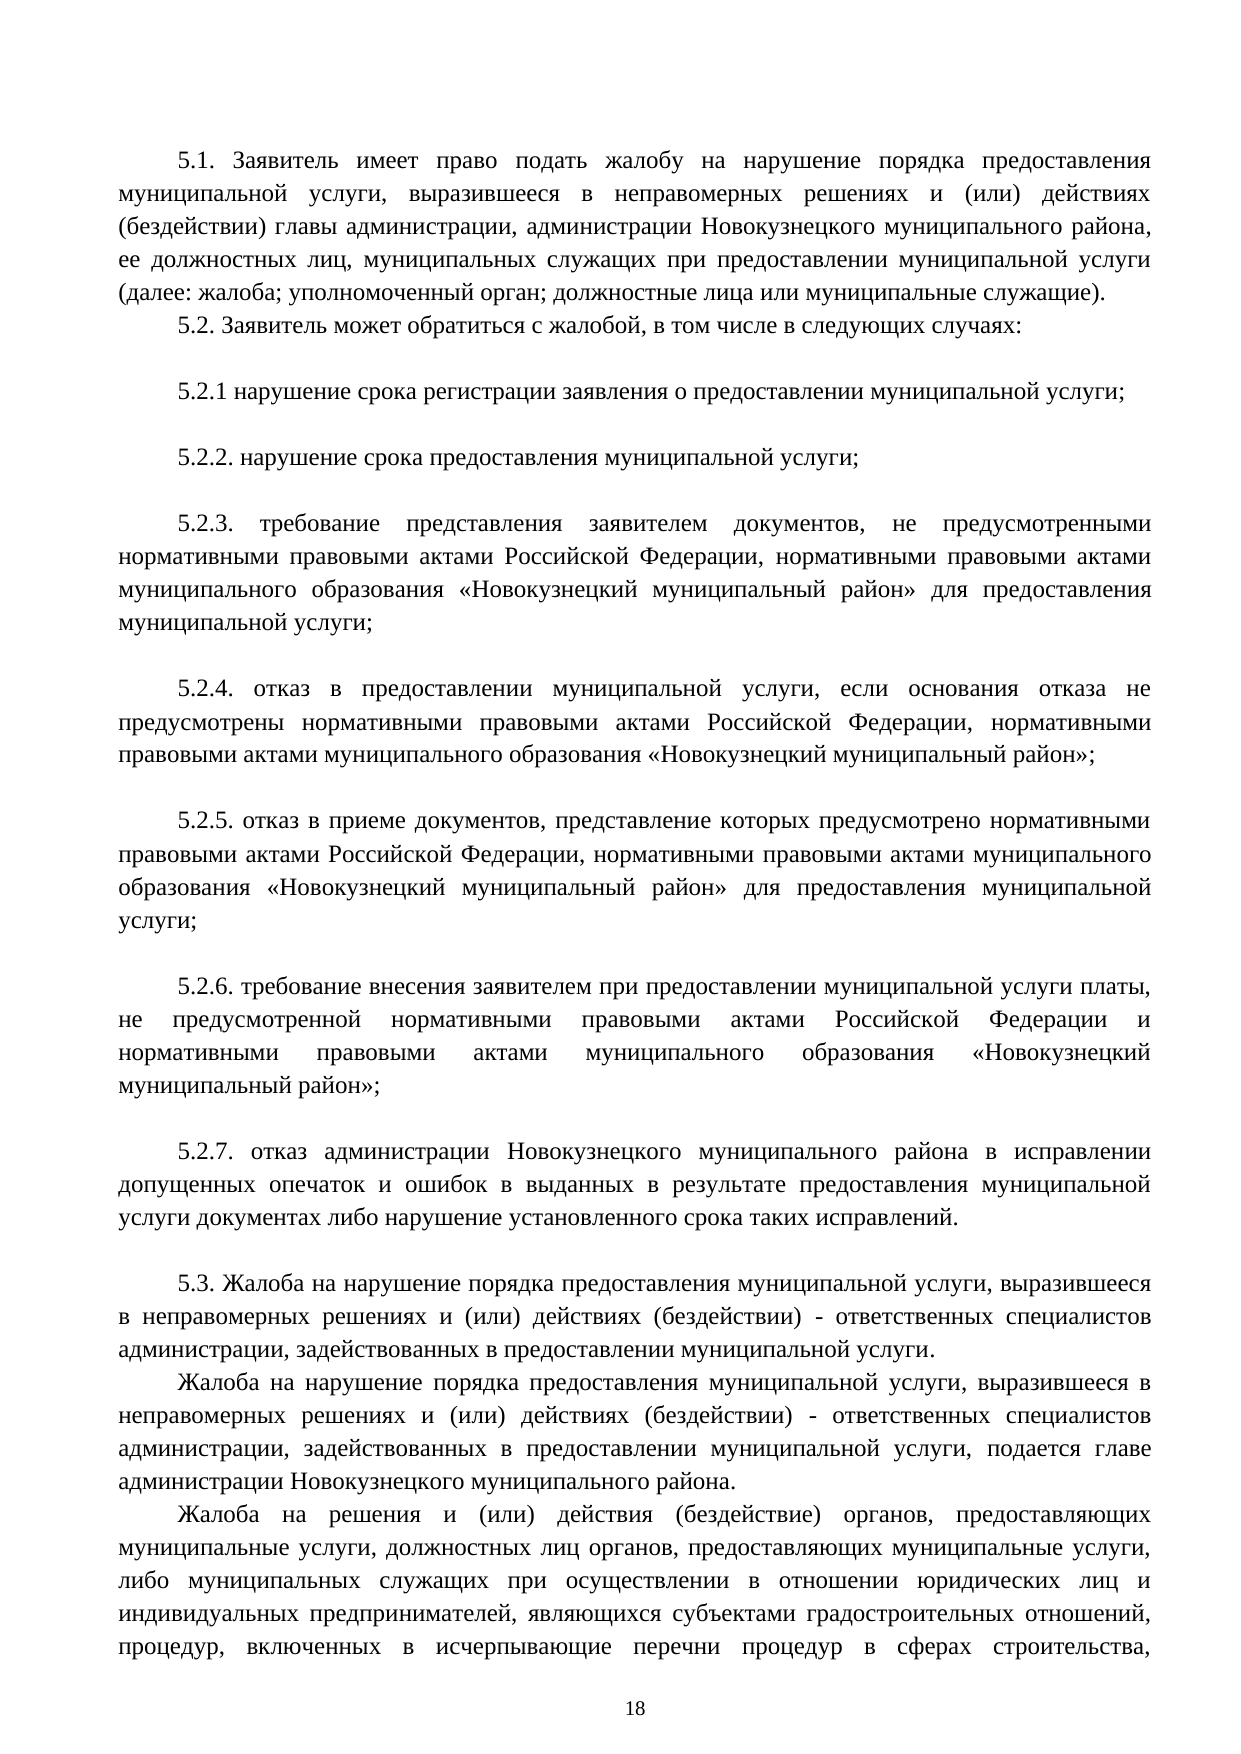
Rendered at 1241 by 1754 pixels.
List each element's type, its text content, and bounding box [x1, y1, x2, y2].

text 5.2.4. отказ в предоставлении муниципальной услуги, если основания отказа не предусмотрены нормативными правовыми актами Российской Федерации, нормативными правовыми актами муниципального образования «Новокузнецкий муниципальный район»; [118, 673, 1152, 768]
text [118, 1499, 1152, 1660]
text Жалоба на нарушение порядка предоставления муниципальной услуги, выразившееся в неправомерных решениях и (или) действиях (бездействии) - ответственных специалистов администрации, задействованных в предоставлении муниципальной услуги, подается главе администрации Новокузнецкого муниципального района. [118, 1367, 1152, 1495]
text 5.2.6. требование внесения заявителем при предоставлении муниципальной услуги платы, не предусмотренной нормативными правовыми актами Российской Федерации и нормативными правовыми актами муниципального образования «Новокузнецкий муниципальный район»; [118, 971, 1152, 1098]
text 5.2.1 нарушение срока регистрации заявления о предоставлении муниципальной услуги; [118, 376, 1152, 405]
text 5.3. Жалоба на нарушение порядка предоставления муниципальной услуги, выразившееся в неправомерных решениях и (или) действиях (бездействии) - ответственных специалистов администрации, задействованных в предоставлении муниципальной услуги. [118, 1268, 1152, 1363]
text 5.1. Заявитель имеет право подать жалобу на нарушение порядка предоставления муниципальной услуги, выразившееся в неправомерных решениях и (или) действиях (бездействии) главы администрации, администрации Новокузнецкого муниципального района, ее должностных лиц, муниципальных служащих при предоставлении муниципальной услуги (далее: жалоба; уполномоченный орган; должностные лица или муниципальные служащие). [118, 145, 1152, 306]
text 5.2.3. требование представления заявителем документов, не предусмотренными нормативными правовыми актами Российской Федерации, нормативными правовыми актами муниципального образования «Новокузнецкий муниципальный район» для предоставления муниципальной услуги; [118, 508, 1152, 636]
text 5.2.2. нарушение срока предоставления муниципальной услуги; [118, 442, 1152, 471]
text 5.2.7. отказ администрации Новокузнецкого муниципального района в исправлении допущенных опечаток и ошибок в выданных в результате предоставления муниципальной услуги документах либо нарушение установленного срока таких исправлений. [118, 1136, 1152, 1231]
text 5.2.5. отказ в приеме документов, представление которых предусмотрено нормативными правовыми актами Российской Федерации, нормативными правовыми актами муниципального образования «Новокузнецкий муниципальный район» для предоставления муниципальной услуги; [118, 806, 1152, 933]
text 5.2. Заявитель может обратиться с жалобой, в том числе в следующих случаях: [118, 310, 1152, 339]
